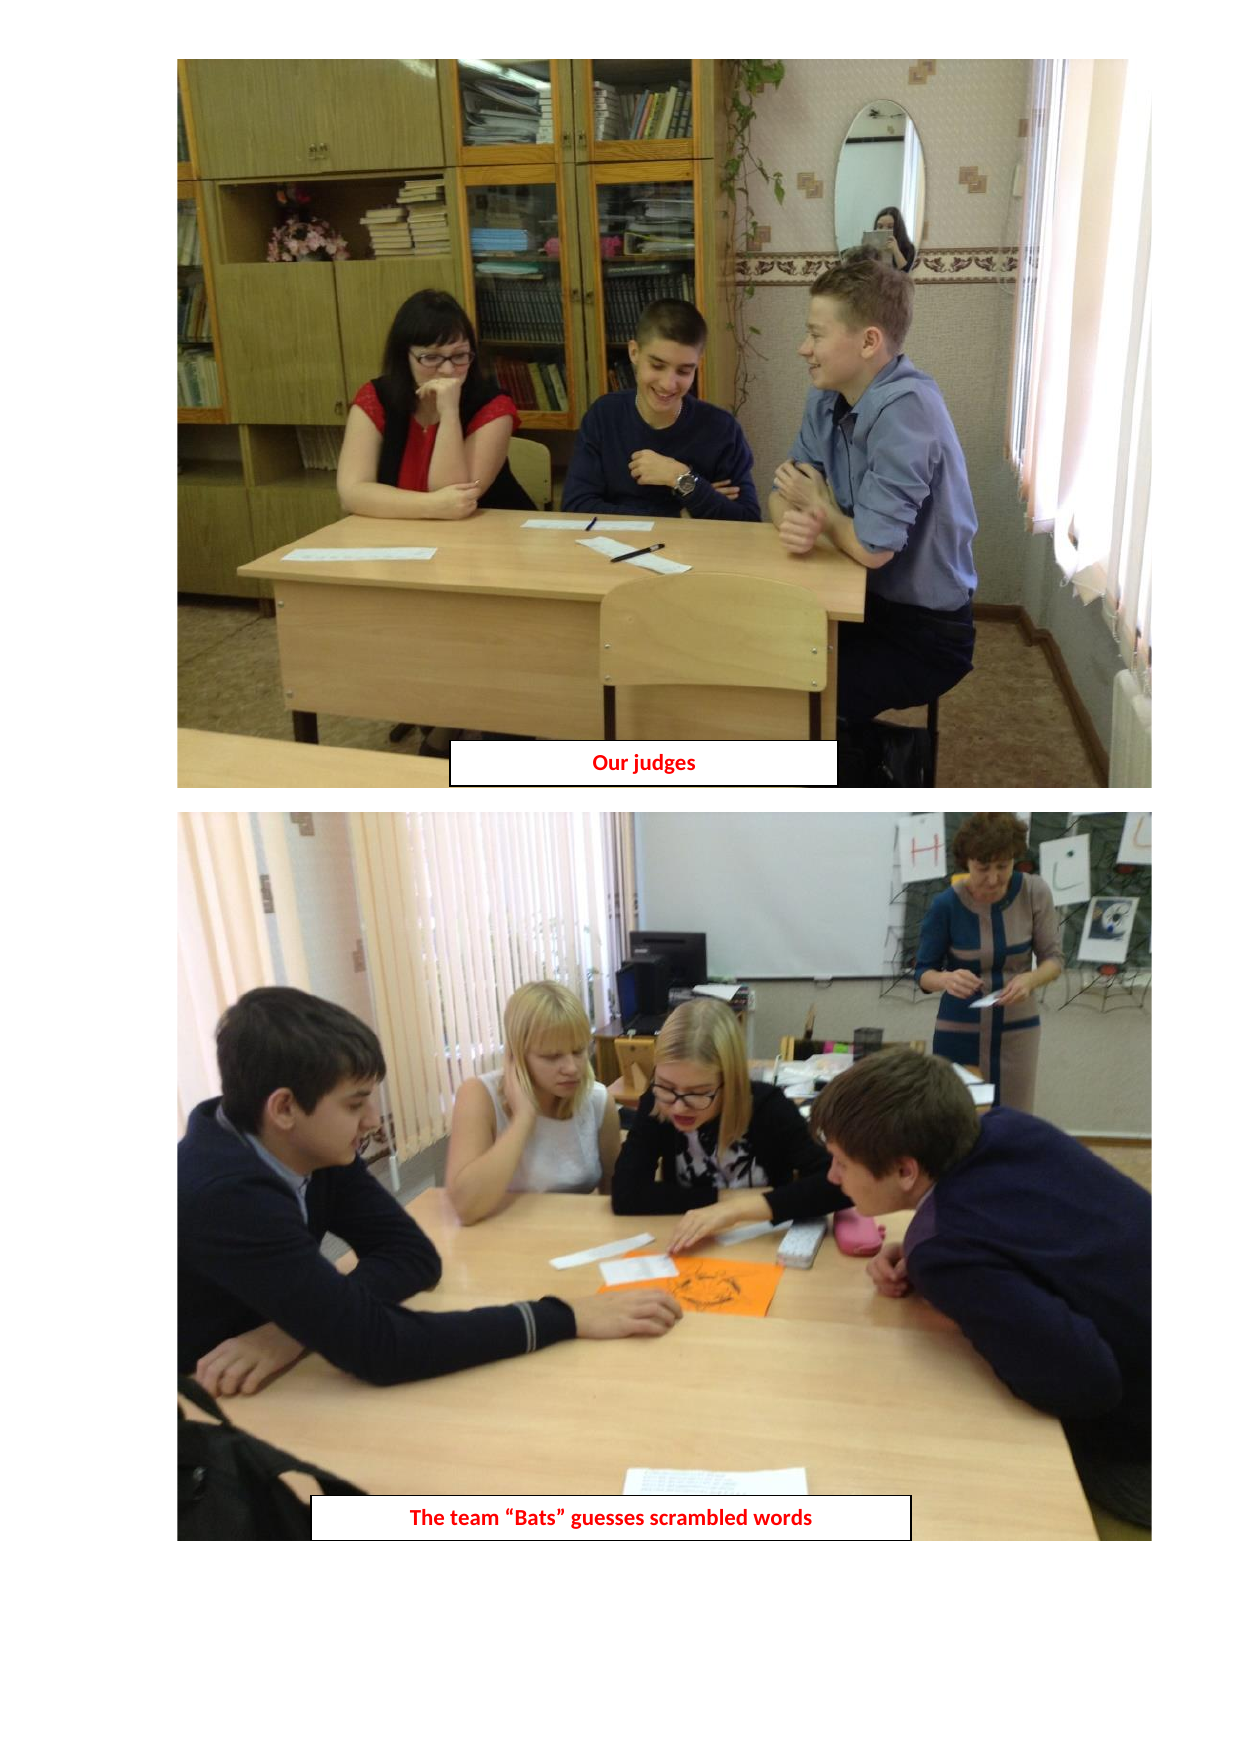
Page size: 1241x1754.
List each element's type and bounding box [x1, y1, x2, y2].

picture [177, 812, 1152, 1541]
picture [177, 59, 1152, 788]
